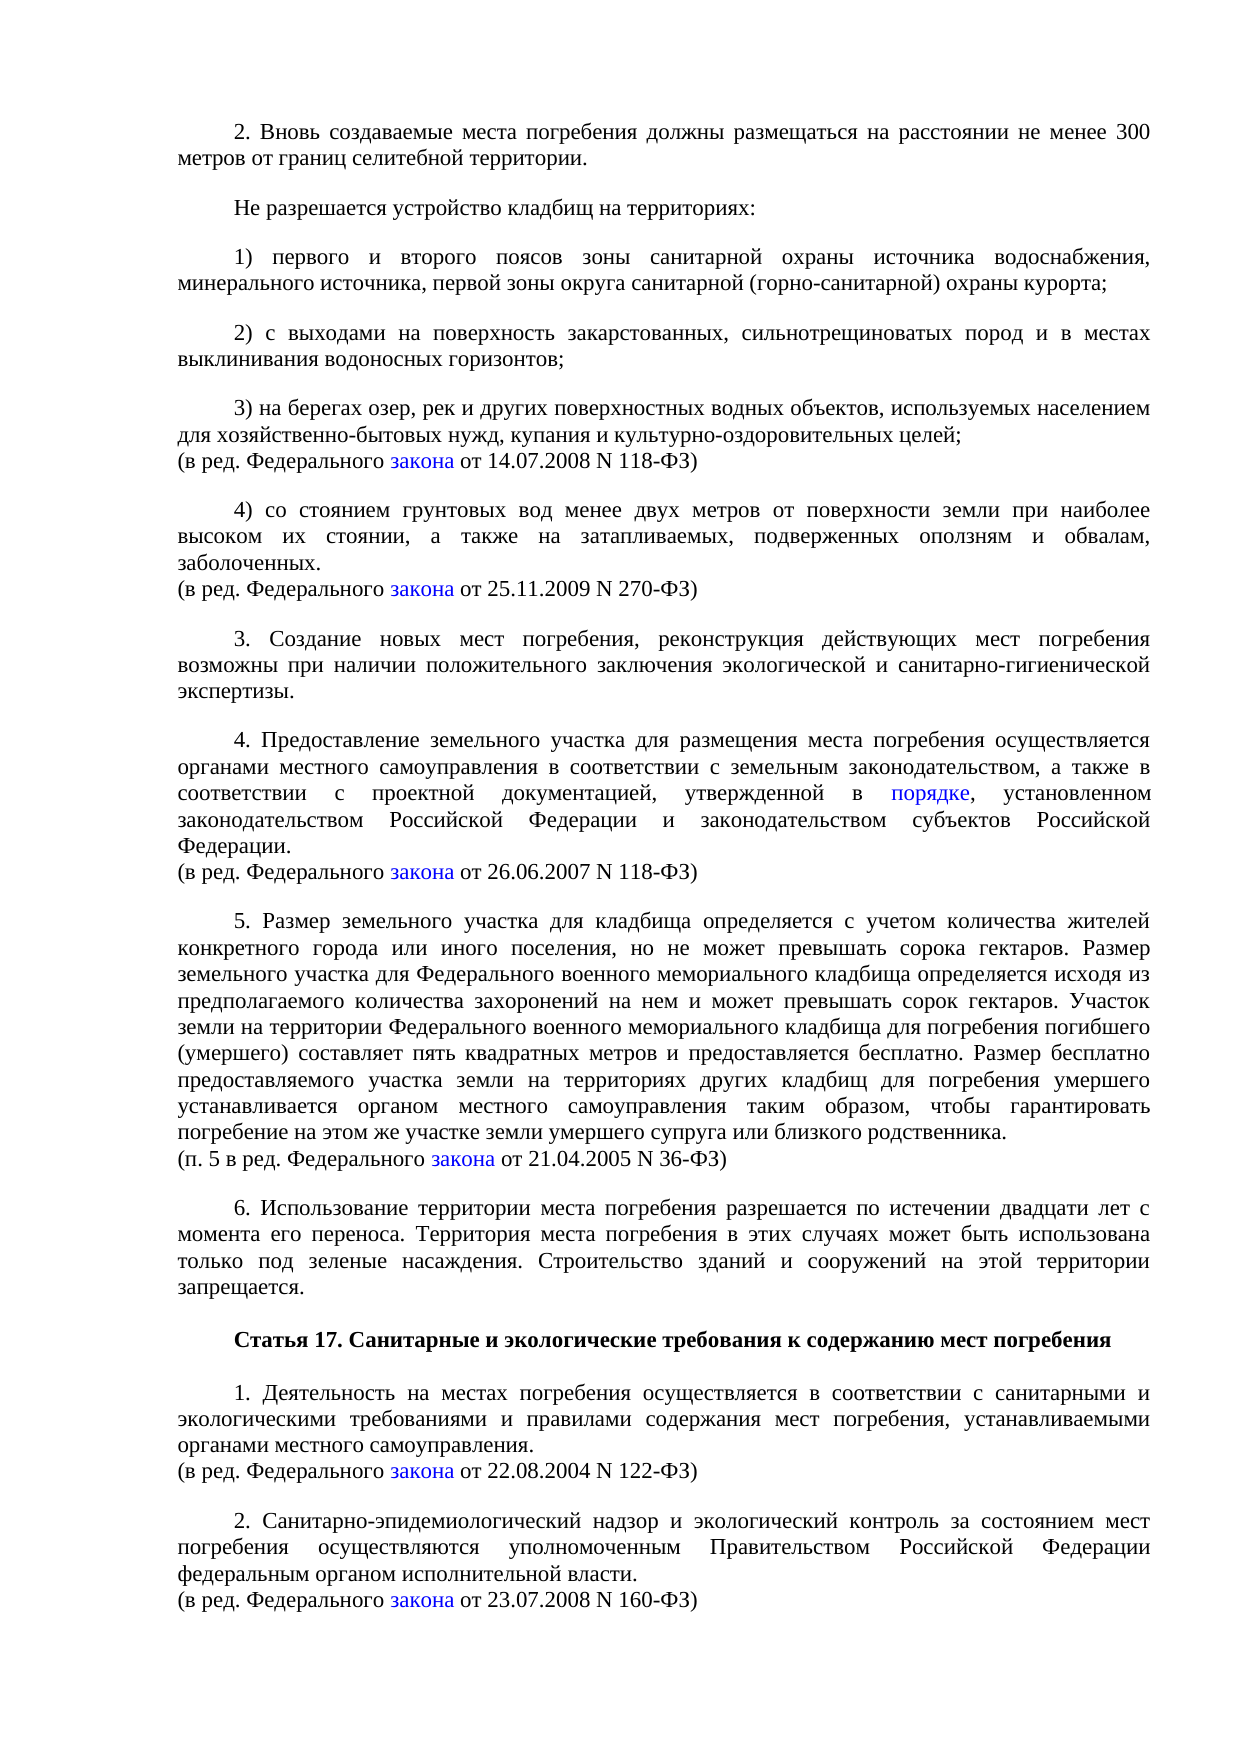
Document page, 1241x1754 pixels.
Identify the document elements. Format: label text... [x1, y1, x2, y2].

text 4. Предоставление земельного участка для размещения места погребения осуществляется органами местного самоуправления в соответствии с земельным законодательством, а также в соответствии с проектной документацией, утвержденной в порядке, установленном законодательством Российской Федерации и законодательством субъектов Российской Федерации. [177, 727, 1152, 858]
text Не разрешается устройство кладбищ на территориях: [177, 194, 1152, 220]
text 2. Вновь создаваемые места погребения должны размещаться на расстоянии не менее 300 метров от границ селитебной территории. [177, 118, 1152, 171]
text 2) с выходами на поверхность закарстованных, сильнотрещиноватых пород и в местах выклинивания водоносных горизонтов; [177, 319, 1152, 371]
text 6. Использование территории места погребения разрешается по истечении двадцати лет с момента его переноса. Территория места погребения в этих случаях может быть использована только под зеленые насаждения. Строительство зданий и сооружений на этой территории запрещается. [177, 1194, 1152, 1299]
text 2. Санитарно-эпидемиологический надзор и экологический контроль за состоянием мест погребения осуществляются уполномоченным Правительством Российской Федерации федеральным органом исполнительной власти. [177, 1507, 1152, 1586]
text 1) первого и второго поясов зоны санитарной охраны источника водоснабжения, минерального источника, первой зоны округа санитарной (горно-санитарной) охраны курорта; [177, 243, 1152, 296]
text (п. 5 в ред. Федерального закона от 21.04.2005 N 36-ФЗ) [177, 1145, 1152, 1171]
text 1. Деятельность на местах погребения осуществляется в соответствии с санитарными и экологическими требованиями и правилами содержания мест погребения, устанавливаемыми органами местного самоуправления. [177, 1378, 1152, 1458]
text (в ред. Федерального закона от 14.07.2008 N 118-ФЗ) [177, 447, 1152, 473]
text (в ред. Федерального закона от 26.06.2007 N 118-ФЗ) [177, 858, 1152, 885]
text 5. Размер земельного участка для кладбища определяется с учетом количества жителей конкретного города или иного поселения, но не может превышать сорока гектаров. Размер земельного участка для Федерального военного мемориального кладбища определяется исходя из предполагаемого количества захоронений на нем и может превышать сорок гектаров. Участок земли на территории Федерального военного мемориального кладбища для погребения погибшего (умершего) составляет пять квадратных метров и предоставляется бесплатно. Размер бесплатно предоставляемого участка земли на территориях других кладбищ для погребения умершего устанавливается органом местного самоуправления таким образом, чтобы гарантировать погребение на этом же участке земли умершего супруга или близкого родственника. [177, 908, 1152, 1145]
text (в ред. Федерального закона от 25.11.2009 N 270-ФЗ) [177, 575, 1152, 602]
text (в ред. Федерального закона от 23.07.2008 N 160-ФЗ) [177, 1586, 1152, 1612]
title Статья 17. Санитарные и экологические требования к содержанию мест погребения [177, 1326, 1152, 1352]
text 3. Создание новых мест погребения, реконструкция действующих мест погребения возможны при наличии положительного заключения экологической и санитарно-гигиенической экспертизы. [177, 624, 1152, 704]
text (в ред. Федерального закона от 22.08.2004 N 122-ФЗ) [177, 1458, 1152, 1484]
text 3) на берегах озер, рек и других поверхностных водных объектов, используемых населением для хозяйственно-бытовых нужд, купания и культурно-оздоровительных целей; [177, 394, 1152, 447]
text 4) со стоянием грунтовых вод менее двух метров от поверхности земли при наиболее высоком их стоянии, а также на затапливаемых, подверженных оползням и обвалам, заболоченных. [177, 496, 1152, 575]
